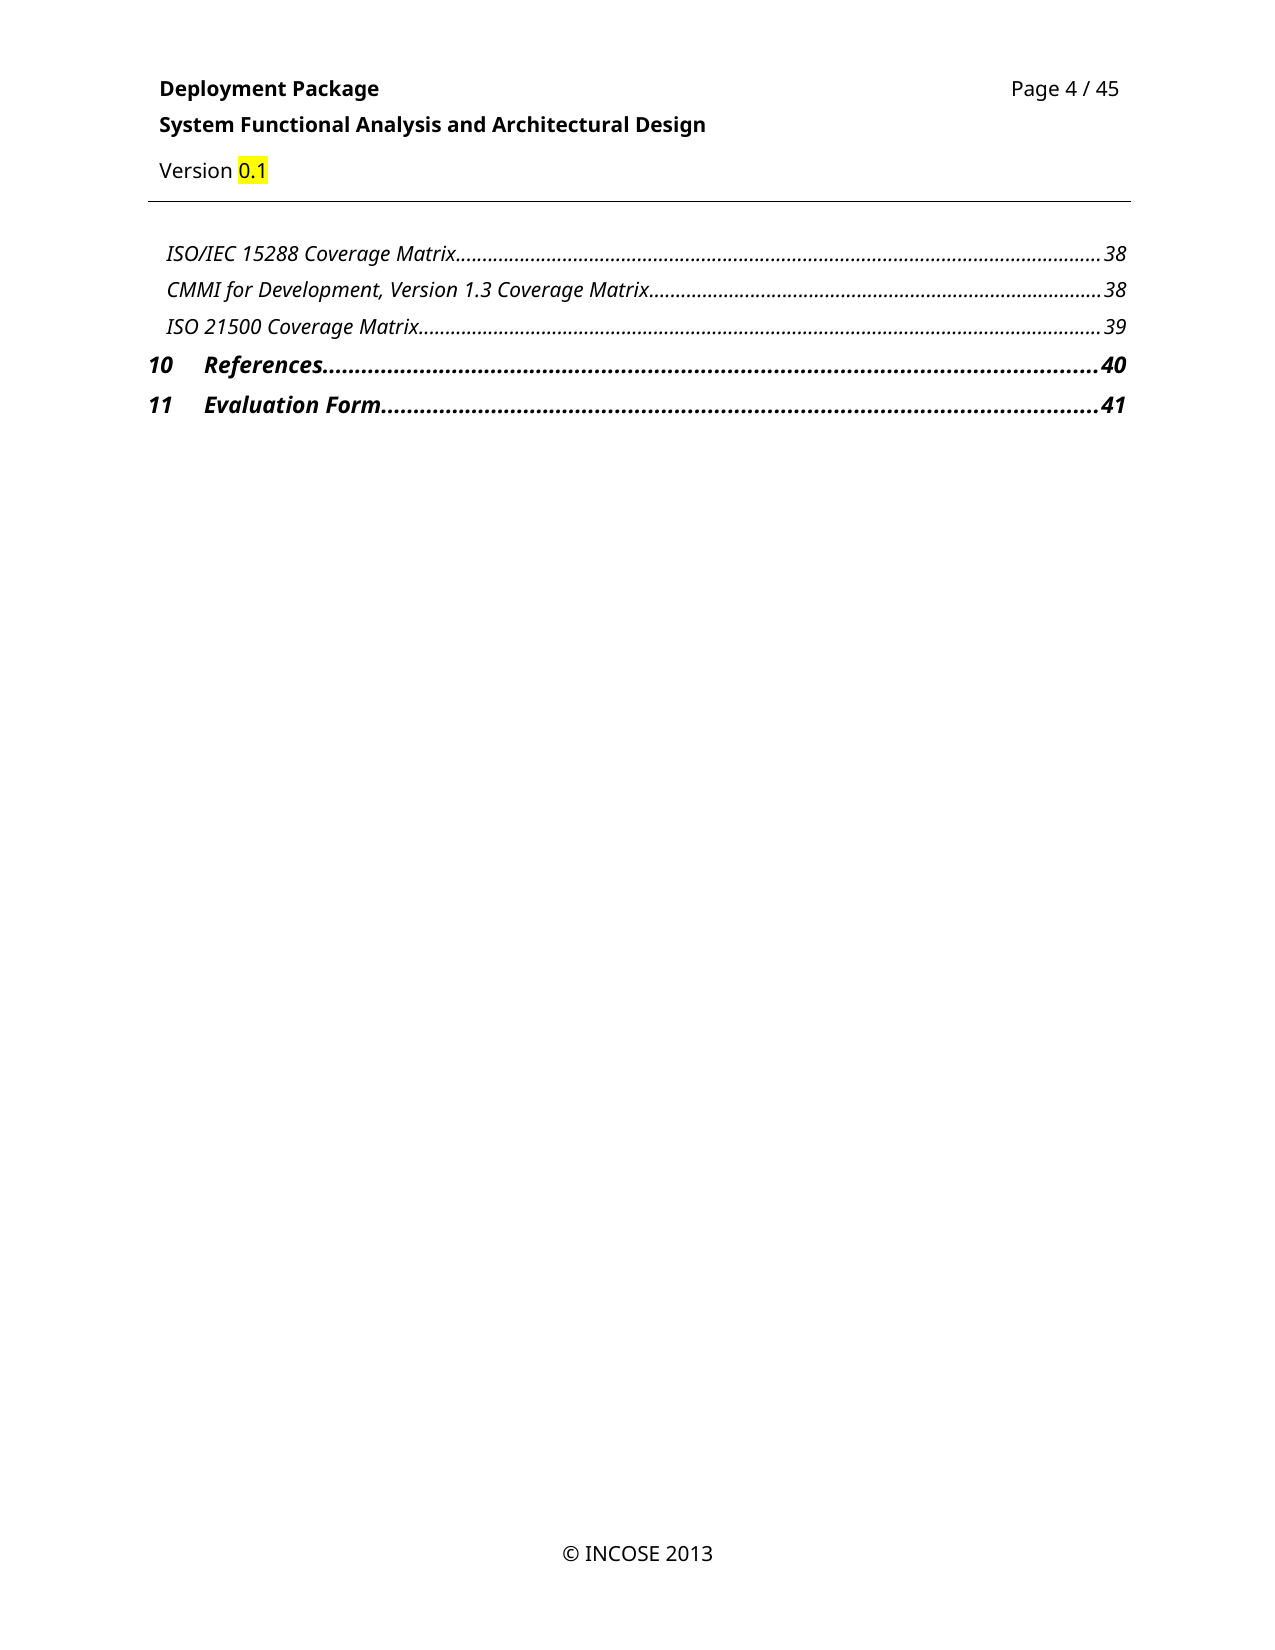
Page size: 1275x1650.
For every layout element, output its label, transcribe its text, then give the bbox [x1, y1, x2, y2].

text 10 References 40 [148, 349, 1127, 380]
text ISO/IEC 15288 Coverage Matrix 38 [166, 239, 1127, 267]
text CMMI for Development, Version 1.3 Coverage Matrix 38 [166, 275, 1127, 304]
text 11 Evaluation Form 41 [148, 388, 1127, 420]
text ISO 21500 Coverage Matrix 39 [166, 312, 1127, 341]
